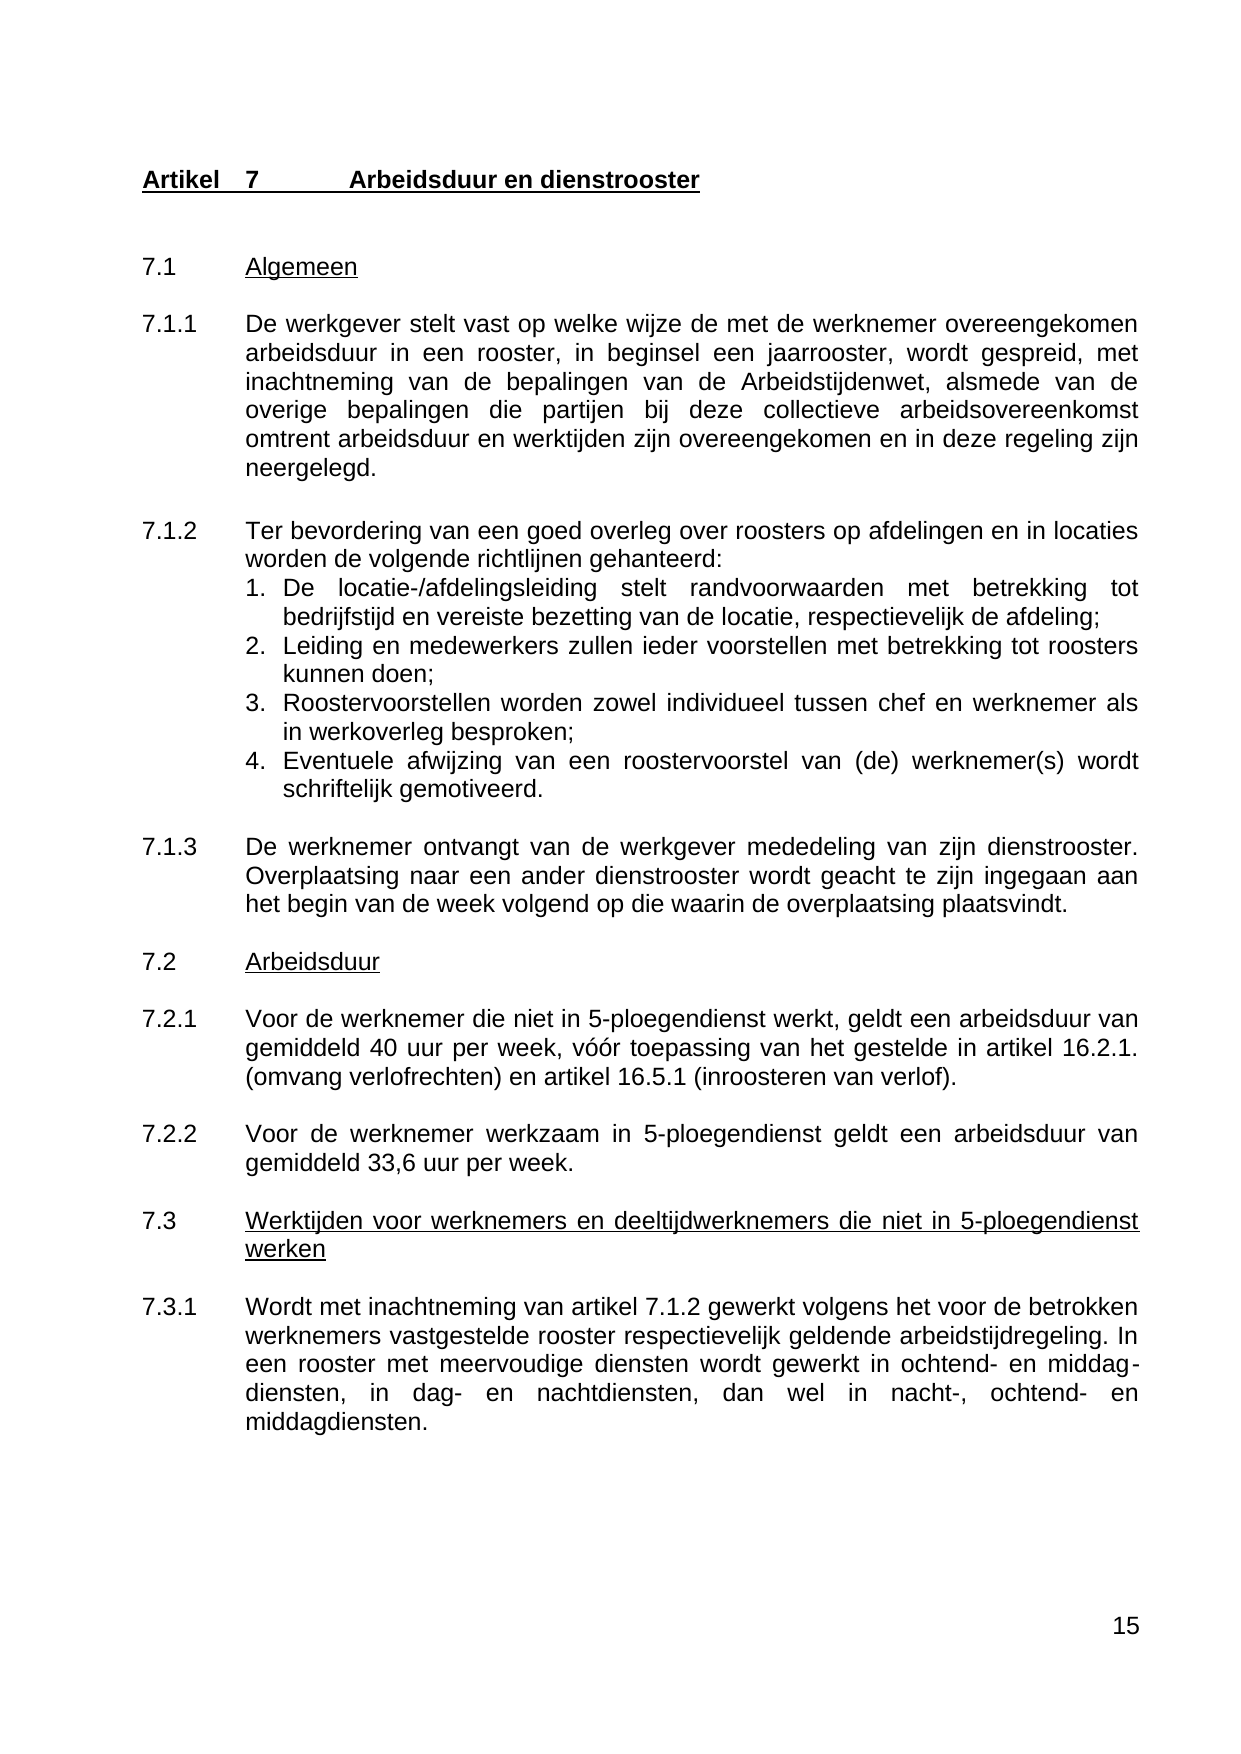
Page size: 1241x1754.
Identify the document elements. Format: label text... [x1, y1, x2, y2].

subtitle Artikel 7 Arbeidsduur en dienstrooster [142, 165, 1140, 194]
text 4. Eventuele afwijzing van een roostervoorstel van (de) werknemer(s) wordt schriftelijk gemotiveerd. [245, 746, 1140, 803]
text 7.1.2 Ter bevordering van een goed overleg over roosters op afdelingen en in locaties worden de volgende richtlijnen gehanteerd: [142, 516, 1140, 573]
text 3. Roostervoorstellen worden zowel individueel tussen chef en werknemer als in werkoverleg besproken; [245, 688, 1140, 746]
text 7.1 Algemeen [142, 252, 1140, 280]
text 7.1.1 De werkgever stelt vast op welke wijze de met de werknemer overeengekomen arbeidsduur in een rooster, in beginsel een jaarrooster, wordt gespreid, met inachtneming van de bepalingen van de Arbeidstijdenwet, alsmede van de overige bepalingen die partijen bij deze collectieve arbeidsovereenkomst omtrent arbeidsduur en werktijden zijn overeengekomen en in deze regeling zijn neergelegd. [142, 309, 1140, 516]
text 7.3.1 Wordt met inachtneming van artikel 7.1.2 gewerkt volgens het voor de betrokken werknemers vastgestelde rooster respectievelijk geldende arbeidstijdregeling. In een rooster met meervoudige diensten wordt gewerkt in ochtend- en middagdiensten, in dag- en nachtdiensten, dan wel in nacht-, ochtend- en middagdiensten. [142, 1292, 1140, 1436]
text 7.2.2 Voor de werknemer werkzaam in 5-ploegendienst geldt een arbeidsduur van gemiddeld 33,6 uur per week. [142, 1119, 1140, 1177]
text 7.2 Arbeidsduur [142, 947, 1140, 976]
text 7.3 Werktijden voor werknemers en deeltijdwerknemers die niet in 5-ploegendienst werken [142, 1206, 1140, 1263]
text 7.2.1 Voor de werknemer die niet in 5-ploegendienst werkt, geldt een arbeidsduur van gemiddeld 40 uur per week, vóór toepassing van het gestelde in artikel 16.2.1. (omvang verlofrechten) en artikel 16.5.1 (inroosteren van verlof). [142, 1004, 1140, 1091]
text 2. Leiding en medewerkers zullen ieder voorstellen met betrekking tot roosters kunnen doen; [245, 631, 1140, 688]
text 1. De locatie-/afdelingsleiding stelt randvoorwaarden met betrekking tot bedrijfstijd en vereiste bezetting van de locatie, respectievelijk de afdeling; [245, 573, 1140, 631]
text 7.1.3 De werknemer ontvangt van de werkgever mededeling van zijn dienstrooster. Overplaatsing naar een ander dienstrooster wordt geacht te zijn ingegaan aan het begin van de week volgend op die waarin de overplaatsing plaatsvindt. [142, 832, 1140, 918]
